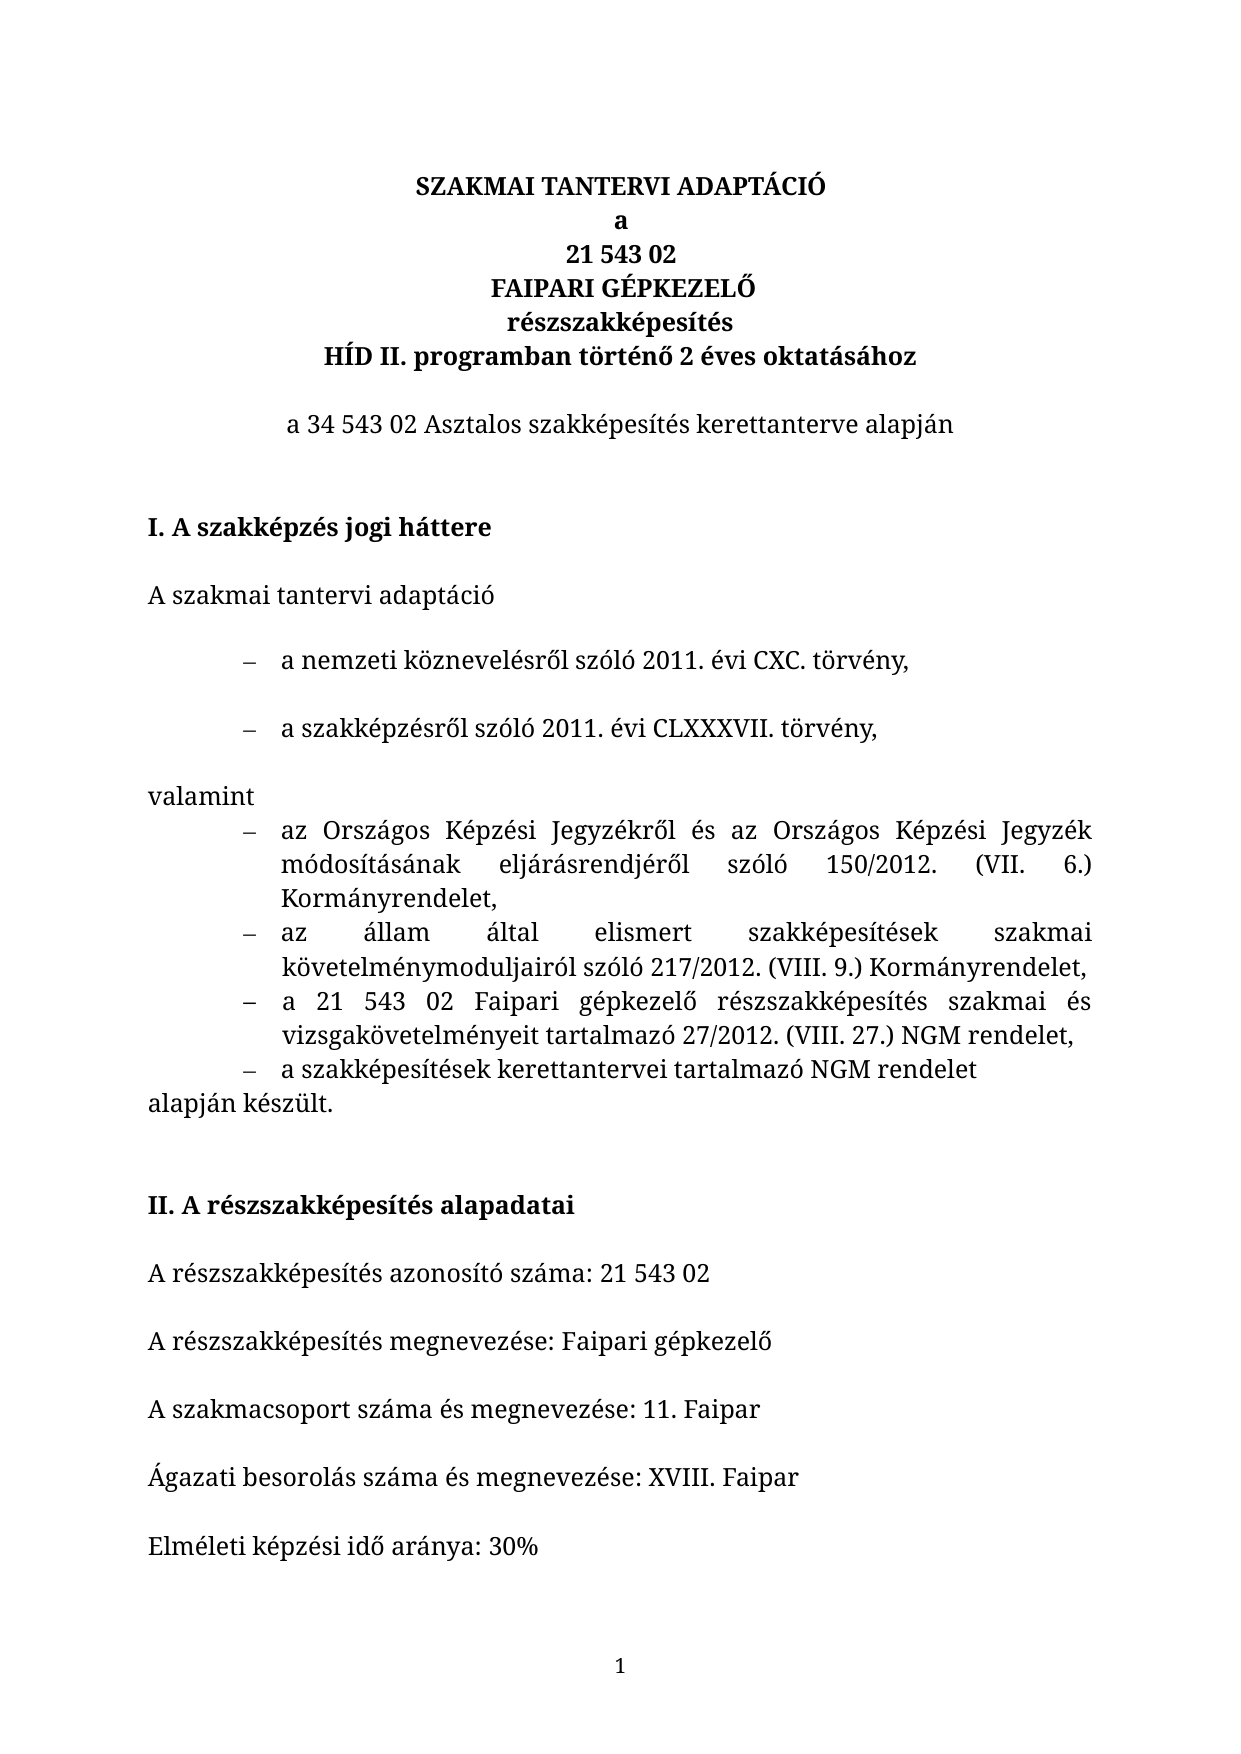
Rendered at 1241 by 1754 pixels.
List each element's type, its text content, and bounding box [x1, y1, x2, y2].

text Elméleti képzési idő aránya: 30% [148, 1528, 1092, 1562]
text A részszakképesítés megnevezése: Faipari gépkezelő [148, 1324, 1092, 1358]
text alapján készült. [148, 1085, 1092, 1119]
text HÍD II. programban történő 2 éves oktatásához [148, 339, 1092, 373]
text – a 21 543 02 Faipari gépkezelő részszakképesítés szakmai és vizsgakövetelményeit tartalmazó 27/2012. (VIII. 27.) NGM rendelet, [243, 983, 1092, 1051]
list a nemzeti köznevelésről szóló 2011. évi CXC. törvény, [243, 643, 1092, 711]
text II. A részszakképesítés alapadatai [148, 1188, 1092, 1222]
text I. A szakképzés jogi háttere [148, 509, 1092, 543]
text A szakmai tantervi adaptáció [148, 577, 1092, 611]
text valamint [148, 779, 1092, 813]
list a szakképzésről szóló 2011. évi CLXXXVII. törvény, [243, 711, 1092, 745]
text a [148, 203, 1094, 237]
list az állam által elismert szakképesítések szakmai követelménymoduljairól szóló 217/2012. (VIII. 9.) Kormányrendelet, [243, 915, 1092, 983]
text részszakképesítés [148, 305, 1092, 339]
list a szakképesítések kerettantervei tartalmazó NGM rendelet [243, 1051, 1092, 1085]
text SZAKMAI TANTERVI ADAPTÁCIÓ [148, 168, 1094, 203]
text a 34 543 02 Asztalos szakképesítés kerettanterve alapján [148, 407, 1092, 441]
list az Országos Képzési Jegyzékről és az Országos Képzési Jegyzék módosításának eljárásrendjéről szóló 150/2012. (VII. 6.) Kormányrendelet, [243, 813, 1092, 915]
text FAIPARI GÉPKEZELŐ [148, 271, 1092, 305]
text 21 543 02 [148, 237, 1094, 271]
text A részszakképesítés azonosító száma: 21 543 02 [148, 1256, 1092, 1290]
text A szakmacsoport száma és megnevezése: 11. Faipar [148, 1392, 1092, 1426]
text Ágazati besorolás száma és megnevezése: XVIII. Faipar [148, 1460, 1092, 1494]
